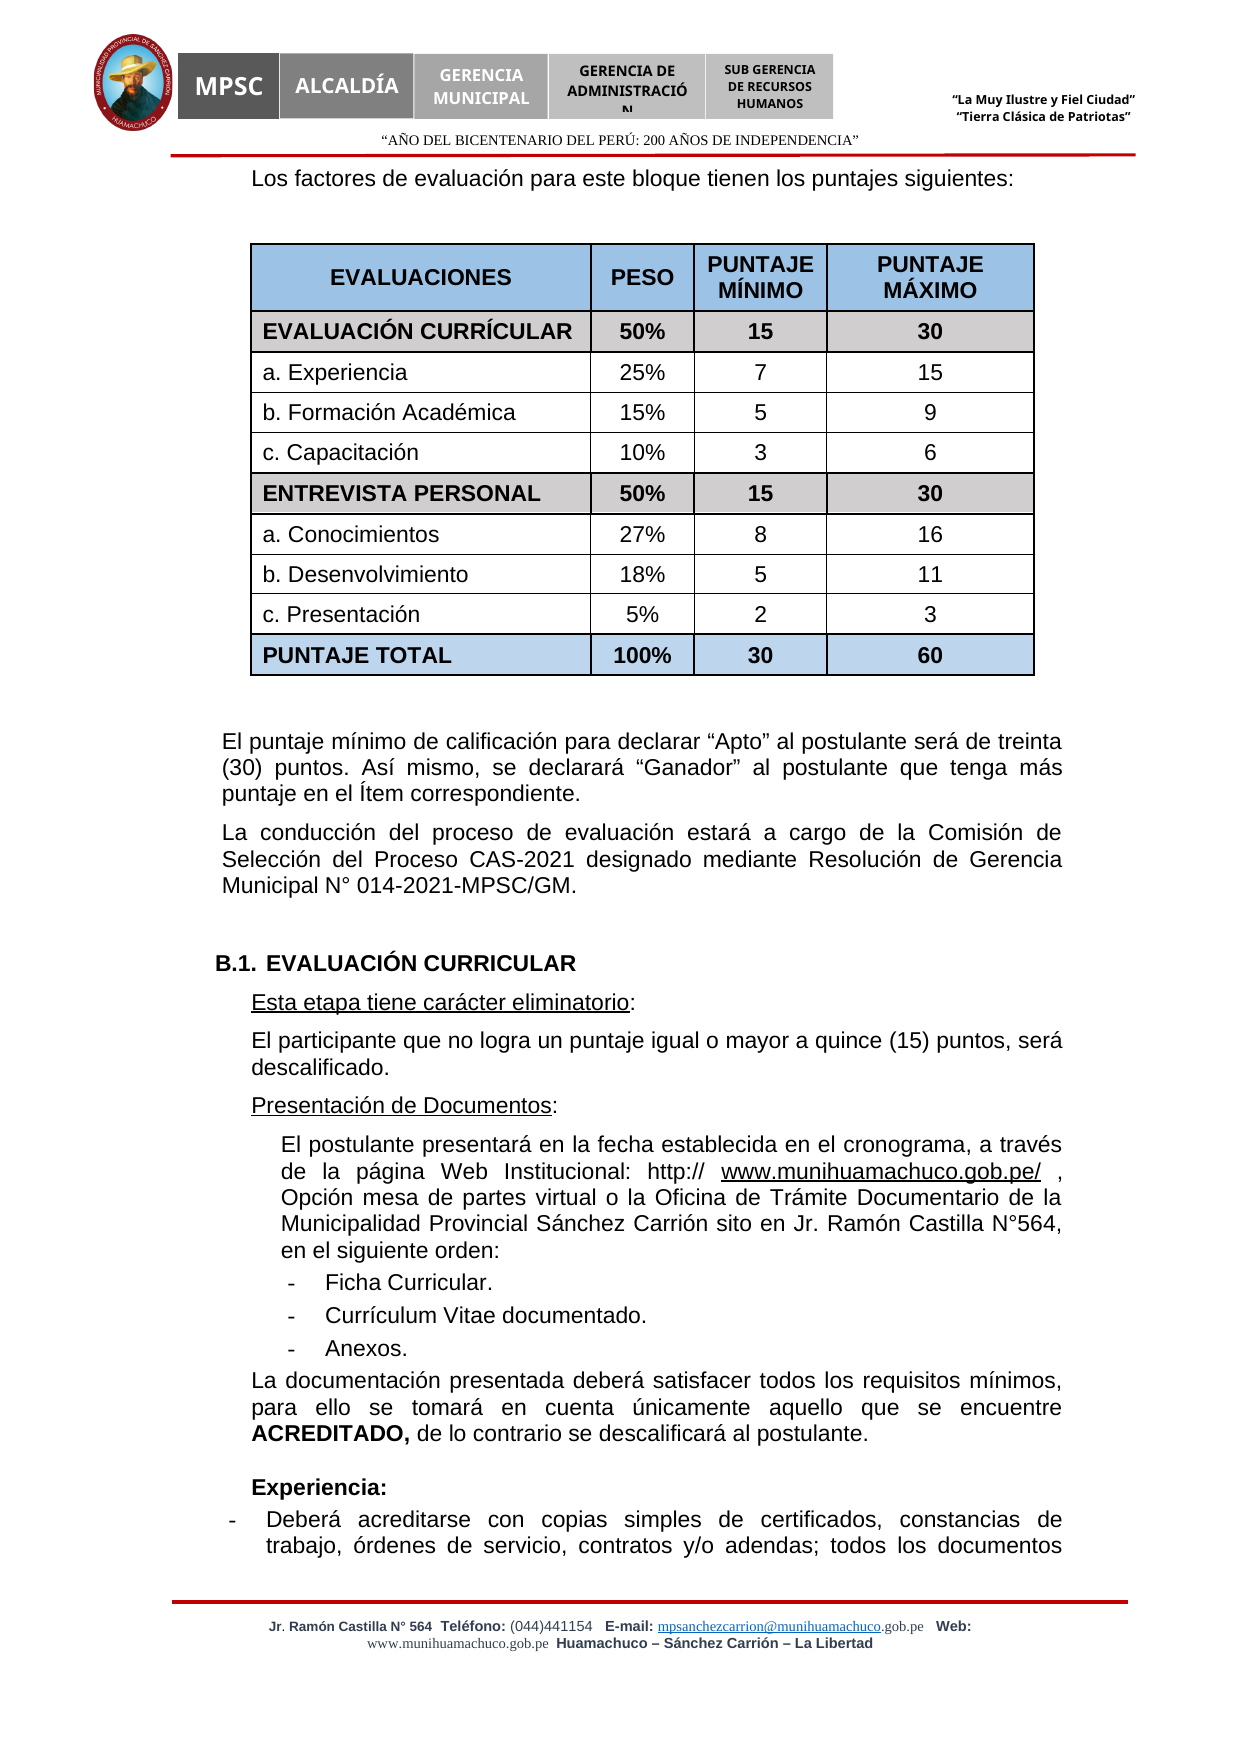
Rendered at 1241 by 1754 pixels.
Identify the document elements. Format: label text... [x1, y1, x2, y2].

table_cell 3 [827, 594, 1033, 633]
table_cell 8 [695, 515, 826, 553]
table_cell 9 [827, 393, 1033, 432]
table_cell 7 [695, 353, 826, 392]
table_cell c. Presentación [252, 594, 590, 633]
table_cell 5 [695, 393, 826, 432]
table_cell 15 [827, 353, 1033, 392]
text El puntaje mínimo de calificación para declarar “Apto” al postulante será de treinta (30) puntos. Así mismo, se declarará “Ganador” al postulante que tenga más puntaje en el Ítem correspondiente. [222, 728, 1063, 807]
table_cell 11 [827, 555, 1033, 593]
picture [93, 34, 173, 131]
table_cell ENTREVISTA PERSONAL [252, 474, 590, 512]
table_header PUNTAJE MÁXIMO [828, 245, 1033, 310]
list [228, 1506, 1063, 1559]
text Esta etapa tiene carácter eliminatorio: [251, 988, 1063, 1015]
table_cell 30 [828, 474, 1033, 512]
table_cell 5% [591, 594, 694, 633]
table_cell 100% [592, 635, 693, 674]
table_cell 50% [592, 312, 693, 351]
table_header PESO [592, 245, 693, 310]
table_cell 16 [827, 515, 1033, 553]
table_header PUNTAJE MÍNIMO [695, 245, 826, 310]
table_cell 30 [695, 635, 826, 674]
table_cell 60 [828, 635, 1033, 674]
table_cell c. Capacitación [252, 433, 590, 472]
table_cell 15 [695, 312, 826, 351]
text Experiencia: [251, 1473, 1063, 1500]
table_cell a. Conocimientos [252, 515, 590, 553]
table_cell 5 [695, 555, 826, 593]
table_cell 3 [695, 433, 826, 472]
list Currículum Vitae documentado. [287, 1302, 1063, 1328]
table_cell b. Desenvolvimiento [252, 555, 590, 593]
list Ficha Curricular. [287, 1269, 1063, 1296]
list Anexos. [287, 1335, 1063, 1361]
table_cell 6 [827, 433, 1033, 472]
table_cell 10% [591, 433, 694, 472]
table_cell 15 [695, 474, 826, 512]
table_cell 30 [828, 312, 1033, 351]
table_cell 15% [591, 393, 694, 432]
text La conducción del proceso de evaluación estará a cargo de la Comisión de Selección del Proceso CAS-2021 designado mediante Resolución de Gerencia Municipal N° 014-2021-MPSC/GM. [222, 819, 1063, 898]
table_cell EVALUACIÓN CURRÍCULAR [252, 312, 590, 351]
text Los factores de evaluación para este bloque tienen los puntajes siguientes: [251, 165, 1063, 191]
list EVALUACIÓN CURRICULAR [215, 949, 1063, 976]
table_cell b. Formación Académica [252, 393, 590, 432]
table_cell a. Experiencia [252, 353, 590, 392]
table_header EVALUACIONES [252, 245, 590, 310]
text La documentación presentada deberá satisfacer todos los requisitos mínimos, para ello se tomará en cuenta únicamente aquello que se encuentre ACREDITADO, de lo contrario se descalificará al postulante. [251, 1367, 1063, 1447]
table_cell 2 [695, 594, 826, 633]
text El participante que no logra un puntaje igual o mayor a quince (15) puntos, será descalificado. [251, 1027, 1063, 1080]
table_cell 25% [591, 353, 694, 392]
table_cell 50% [592, 474, 693, 512]
text Presentación de Documentos: [251, 1092, 1063, 1119]
text El postulante presentará en la fecha establecida en el cronograma, a través de la página Web Institucional: http:// www.munihuamachuco.gob.pe/ , Opción mesa de partes virtual o la Oficina de Trámite Documentario de la Municipalidad Provincial Sánchez Carrión sito en Jr. Ramón Castilla N°564, en el siguiente orden: [281, 1131, 1063, 1263]
table_cell PUNTAJE TOTAL [252, 635, 590, 674]
table_cell 18% [591, 555, 694, 593]
table_cell 27% [591, 515, 694, 553]
